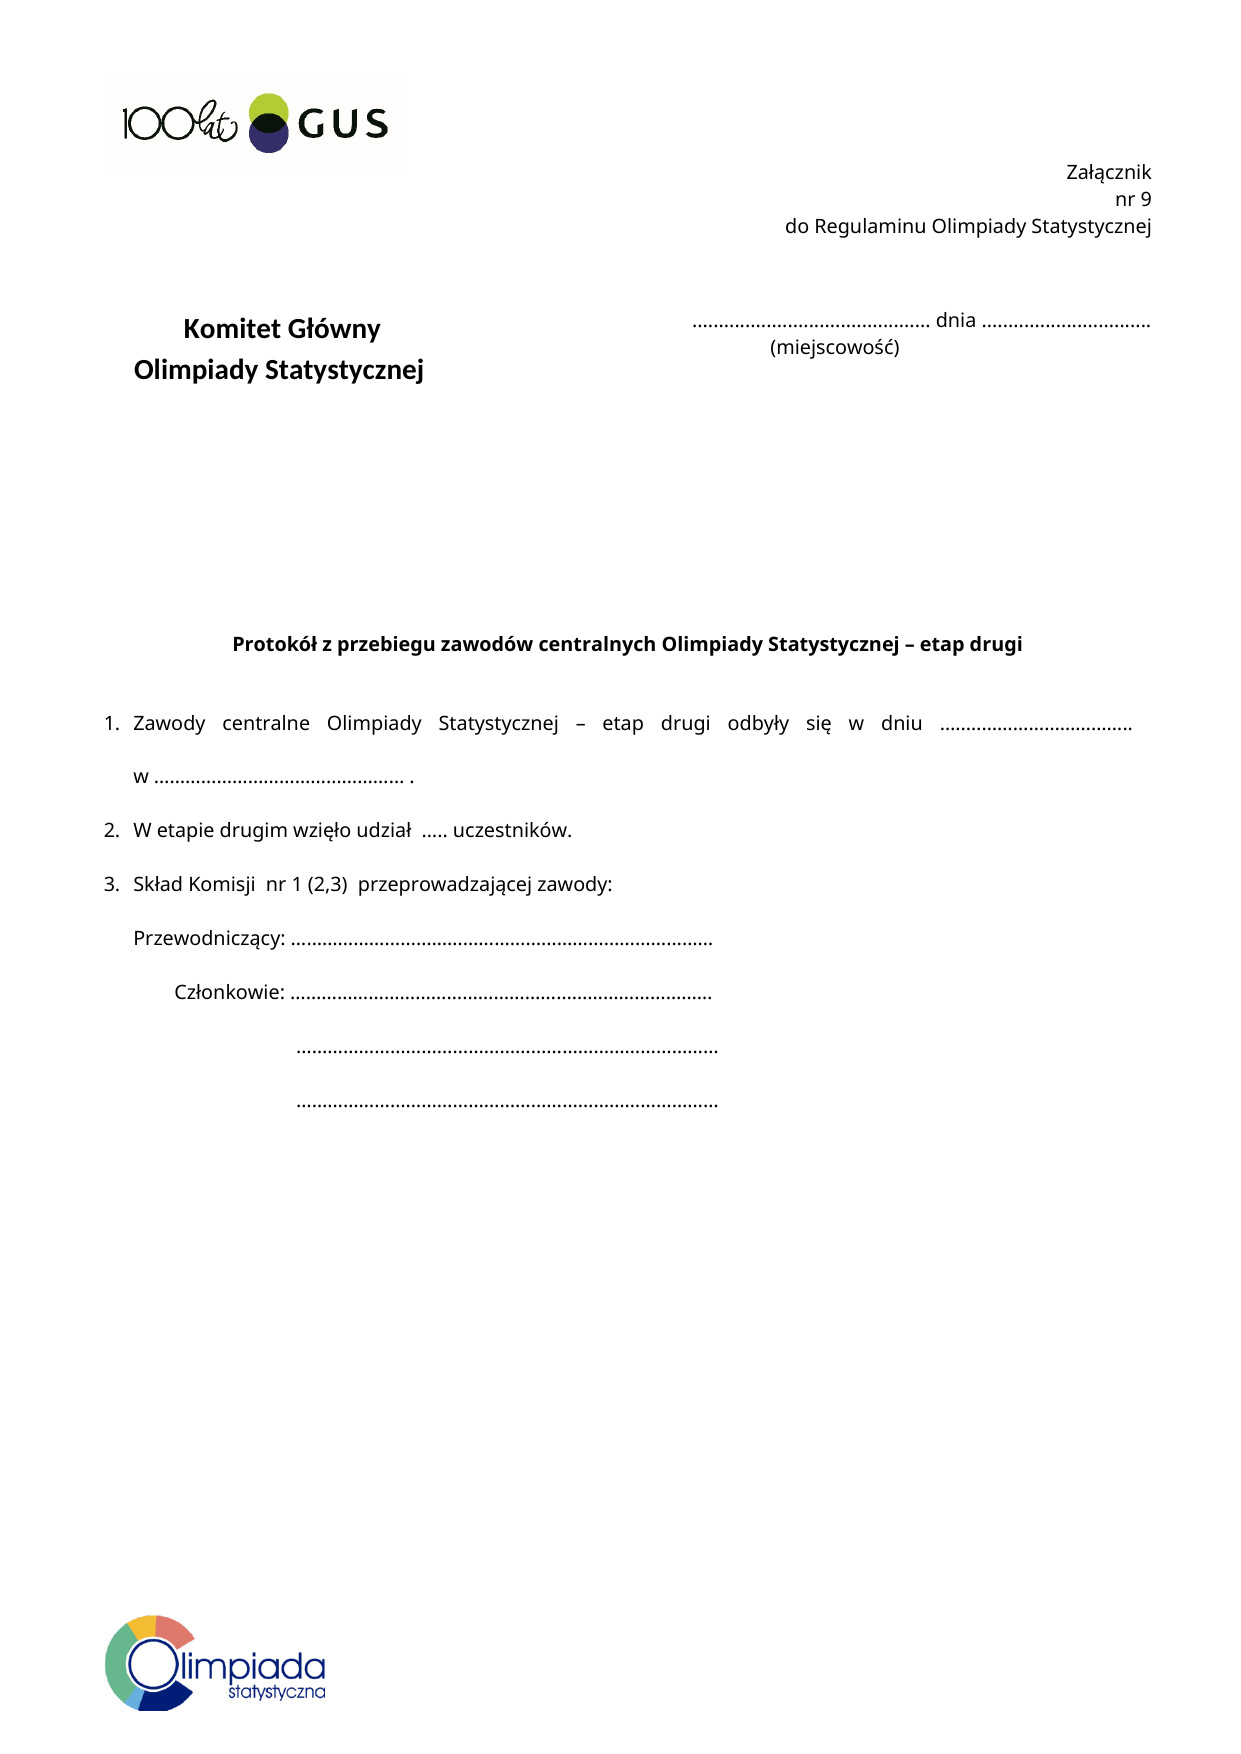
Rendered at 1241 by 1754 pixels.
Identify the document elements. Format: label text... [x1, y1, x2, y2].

text ……………………………………………………………………… [281, 1032, 1152, 1059]
list Zawody centralne Olimpiady Statystycznej – etap drugi odbyły się w dniu …..………………………….. w ………………………………………… . [103, 709, 1152, 790]
text do Regulaminu Olimpiady Statystycznej [103, 212, 1152, 239]
list Skład Komisji nr 1 (2,3) przeprowadzającej zawody: [103, 871, 1152, 898]
text Członkowie: ……………………………………………………………………… [133, 978, 1152, 1006]
text Protokół z przebiegu zawodów centralnych Olimpiady Statystycznej – etap drugi [103, 630, 1152, 657]
text (miejscowość) [103, 333, 1152, 360]
text ……………………………………………………………………… [281, 1086, 1152, 1113]
picture [103, 74, 404, 171]
text ............................................. dnia ................................ [103, 306, 1152, 333]
list W etapie drugim wzięło udział ….. uczestników. [103, 817, 1152, 844]
text Przewodniczący: ……………………………………………………………………… [133, 924, 1152, 952]
picture [103, 1613, 326, 1711]
text Załącznik nr 9 [103, 158, 1152, 212]
